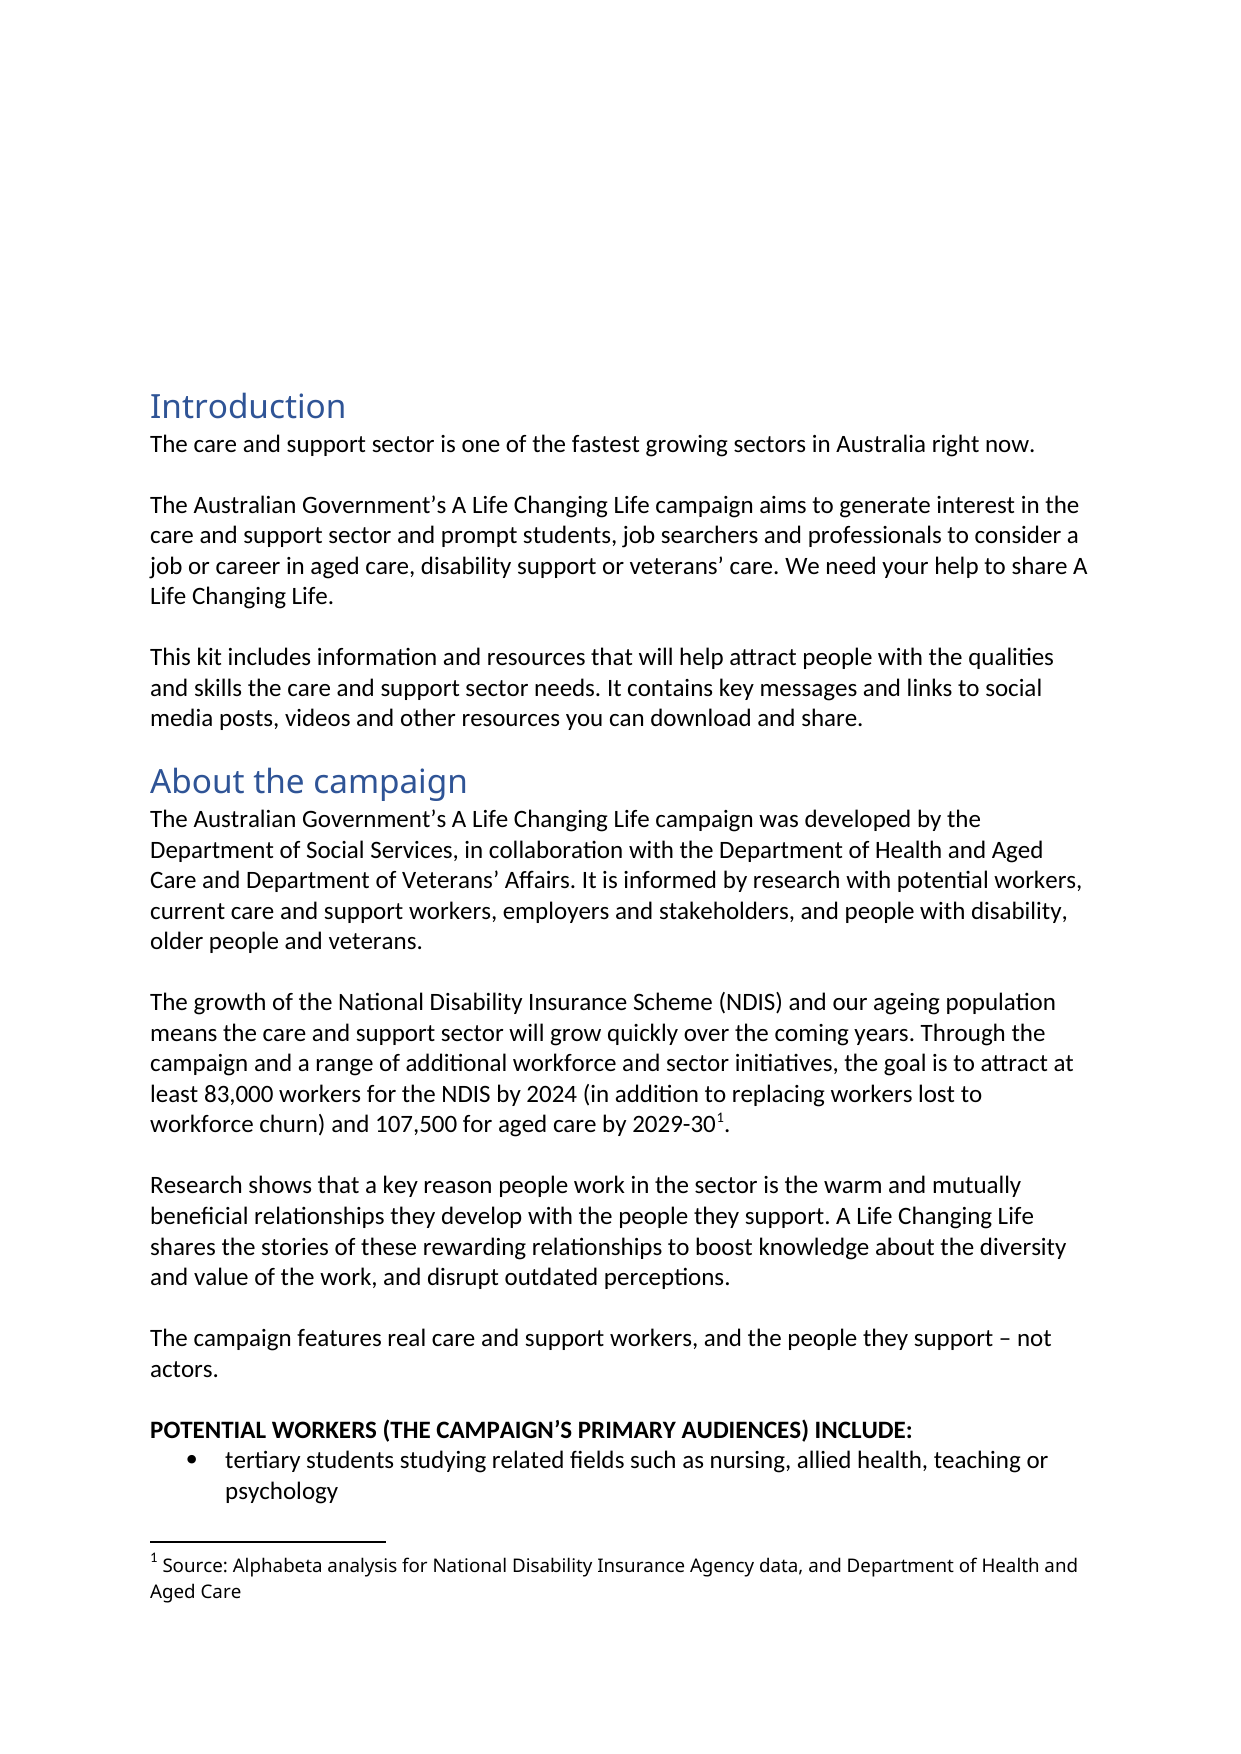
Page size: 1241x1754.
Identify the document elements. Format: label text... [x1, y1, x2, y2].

text The care and support sector is one of the fastest growing sectors in Australia right now. [150, 428, 1090, 458]
list tertiary students studying related fields such as nursing, allied health, teaching or psychology [187, 1444, 1090, 1505]
subtitle About the campaign [150, 758, 1090, 803]
text POTENTIAL WORKERS (THE CAMPAIGN’S PRIMARY AUDIENCES) INCLUDE: [150, 1414, 1090, 1444]
text This kit includes information and resources that will help attract people with the qualities and skills the care and support sector needs. It contains key messages and links to social media posts, videos and other resources you can download and share. [150, 641, 1090, 733]
text Research shows that a key reason people work in the sector is the warm and mutually beneficial relationships they develop with the people they support. A Life Changing Life shares the stories of these rewarding relationships to boost knowledge about the diversity and value of the work, and disrupt outdated perceptions. [150, 1170, 1090, 1292]
subtitle Introduction [150, 337, 1090, 428]
text The Australian Government’s A Life Changing Life campaign was developed by the Department of Social Services, in collaboration with the Department of Health and Aged Care and Department of Veterans’ Affairs. It is informed by research with potential workers, current care and support workers, employers and stakeholders, and people with disability, older people and veterans. [150, 803, 1090, 956]
text The Australian Government’s A Life Changing Life campaign aims to generate interest in the care and support sector and prompt students, job searchers and professionals to consider a job or career in aged care, disability support or veterans’ care. We need your help to share A Life Changing Life. [150, 489, 1090, 611]
text The growth of the National Disability Insurance Scheme (NDIS) and our ageing population means the care and support sector will grow quickly over the coming years. Through the campaign and a range of additional workforce and sector initiatives, the goal is to attract at least 83,000 workers for the NDIS by 2024 (in addition to replacing workers lost to workforce churn) and 107,500 for aged care by 2029-30. [150, 987, 1090, 1139]
text The campaign features real care and support workers, and the people they support – not actors. [150, 1322, 1090, 1383]
